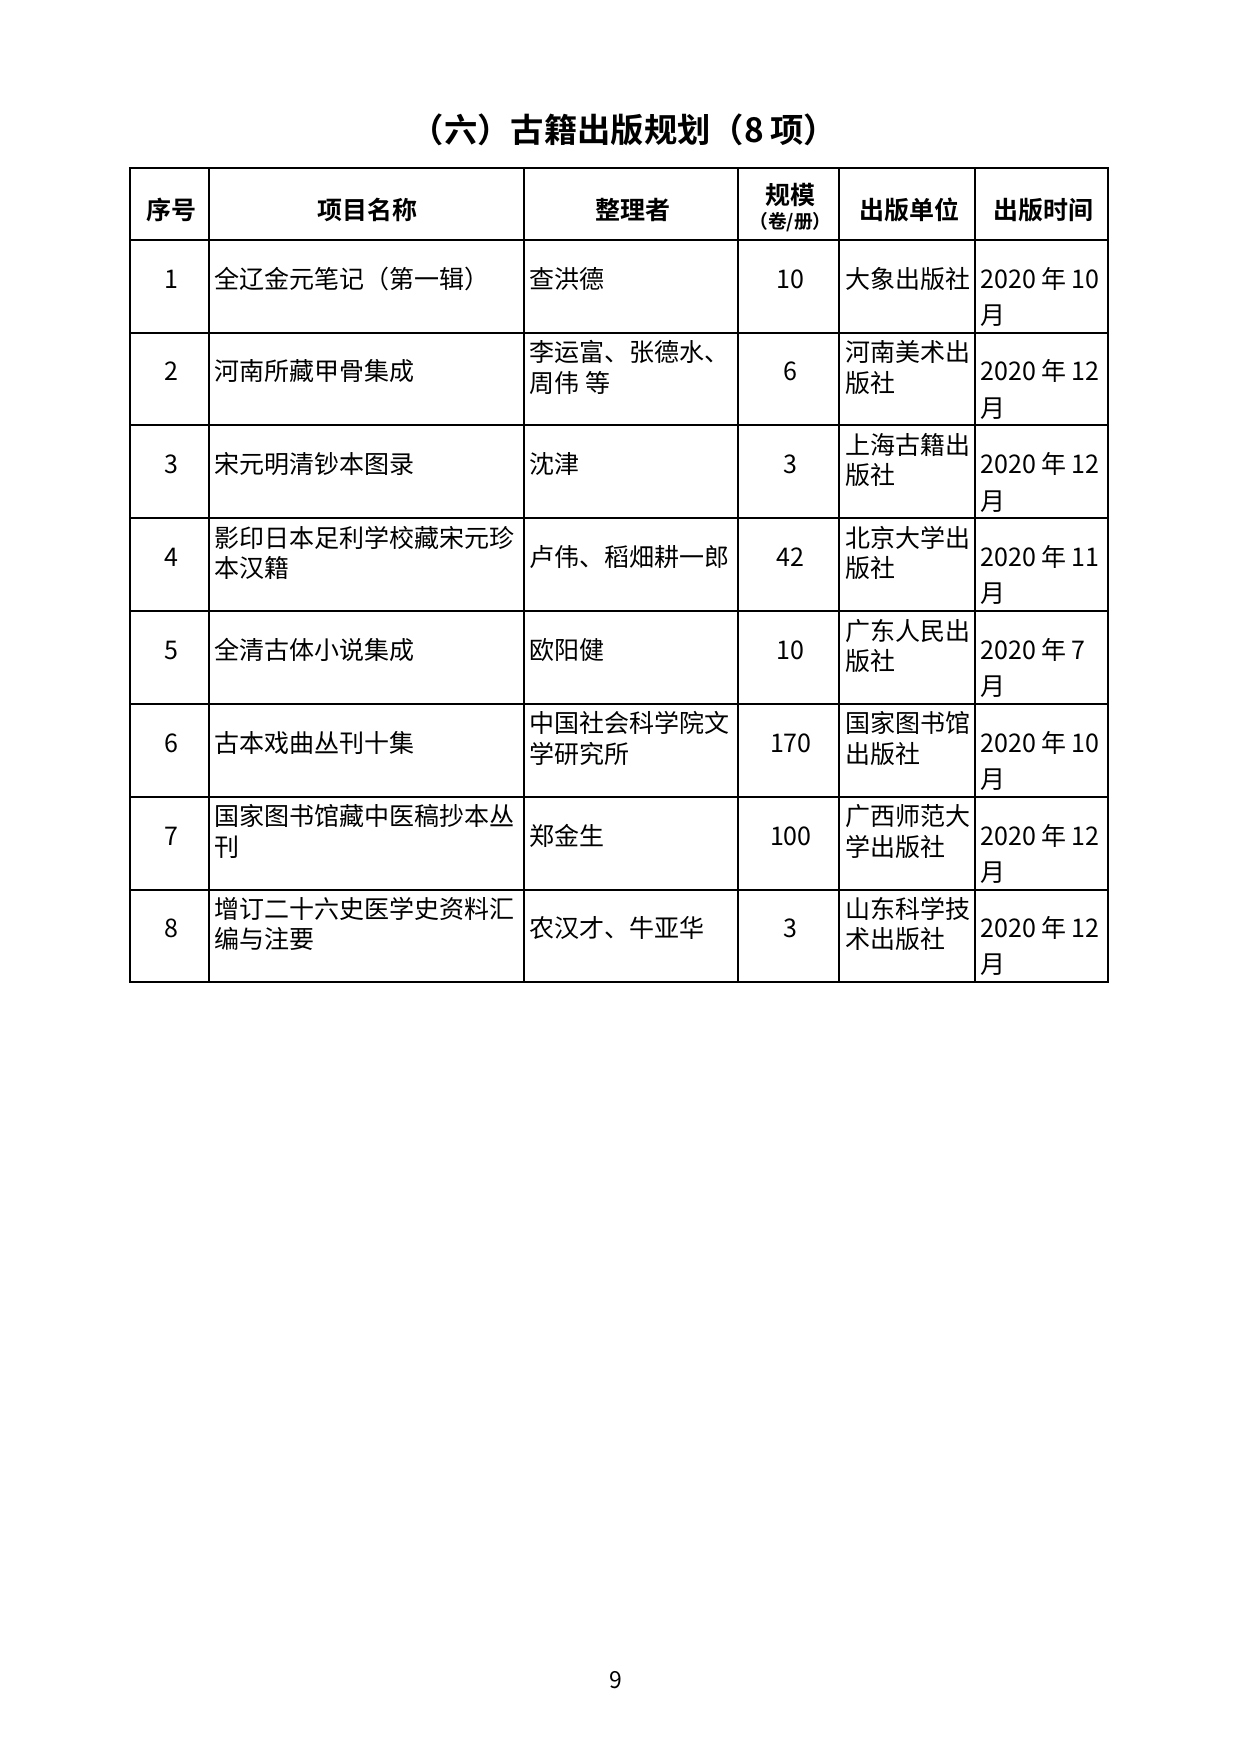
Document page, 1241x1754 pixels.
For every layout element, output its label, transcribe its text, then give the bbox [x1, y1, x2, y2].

table_header 规模 （卷/册） [739, 169, 838, 239]
table_cell 2020年12月 [976, 426, 1107, 517]
table_cell 影印日本足利学校藏宋元珍本汉籍 [210, 519, 523, 610]
table_cell 10 [739, 612, 838, 703]
table_cell 广西师范大学出版社 [840, 798, 974, 888]
table_cell 全辽金元笔记（第一辑） [210, 241, 523, 332]
table_header 序号 [131, 169, 208, 239]
table_cell 山东科学技术出版社 [840, 891, 974, 981]
table_header 出版单位 [840, 169, 974, 239]
table_cell 卢伟、稻畑耕一郎 [525, 519, 737, 610]
table_cell 2020年10月 [976, 241, 1107, 332]
table_cell 国家图书馆藏中医稿抄本丛刊 [210, 798, 523, 888]
table_cell 3 [131, 426, 208, 517]
table_cell 全清古体小说集成 [210, 612, 523, 703]
table_cell 农汉才、牛亚华 [525, 891, 737, 981]
table_cell 7 [131, 798, 208, 888]
table_header 整理者 [525, 169, 737, 239]
table_cell 增订二十六史医学史资料汇编与注要 [210, 891, 523, 981]
table_cell 4 [131, 519, 208, 610]
table_cell 河南美术出版社 [840, 334, 974, 424]
table_cell 42 [739, 519, 838, 610]
table_cell 5 [131, 612, 208, 703]
table_cell 170 [739, 705, 838, 796]
table_cell 2020年10月 [976, 705, 1107, 796]
table_cell 2020年7月 [976, 612, 1107, 703]
table_cell 大象出版社 [840, 241, 974, 332]
table_header 项目名称 [210, 169, 523, 239]
table_cell 6 [131, 705, 208, 796]
table_cell 北京大学出版社 [840, 519, 974, 610]
table_cell 2020年12月 [976, 334, 1107, 424]
table_cell 沈津 [525, 426, 737, 517]
table_cell 6 [739, 334, 838, 424]
table_cell 广东人民出版社 [840, 612, 974, 703]
table_cell 中国社会科学院文学研究所 [525, 705, 737, 796]
table_cell 河南所藏甲骨集成 [210, 334, 523, 424]
table_cell 2 [131, 334, 208, 424]
text （六）古籍出版规划（8项） [411, 104, 1171, 152]
table_cell 2020年12月 [976, 798, 1107, 888]
table_cell 1 [131, 241, 208, 332]
table_cell 欧阳健 [525, 612, 737, 703]
table_header 出版时间 [976, 169, 1107, 239]
table_cell 国家图书馆出版社 [840, 705, 974, 796]
table_cell 2020年12月 [976, 891, 1107, 981]
table_cell 100 [739, 798, 838, 888]
table_cell 查洪德 [525, 241, 737, 332]
table_cell 8 [131, 891, 208, 981]
table_cell 古本戏曲丛刊十集 [210, 705, 523, 796]
table_cell 郑金生 [525, 798, 737, 888]
table_cell 李运富、张德水、周伟 等 [525, 334, 737, 424]
table_cell 上海古籍出版社 [840, 426, 974, 517]
table_cell 3 [739, 426, 838, 517]
table_cell 10 [739, 241, 838, 332]
table_cell 宋元明清钞本图录 [210, 426, 523, 517]
table_cell 3 [739, 891, 838, 981]
table_cell 2020年11月 [976, 519, 1107, 610]
